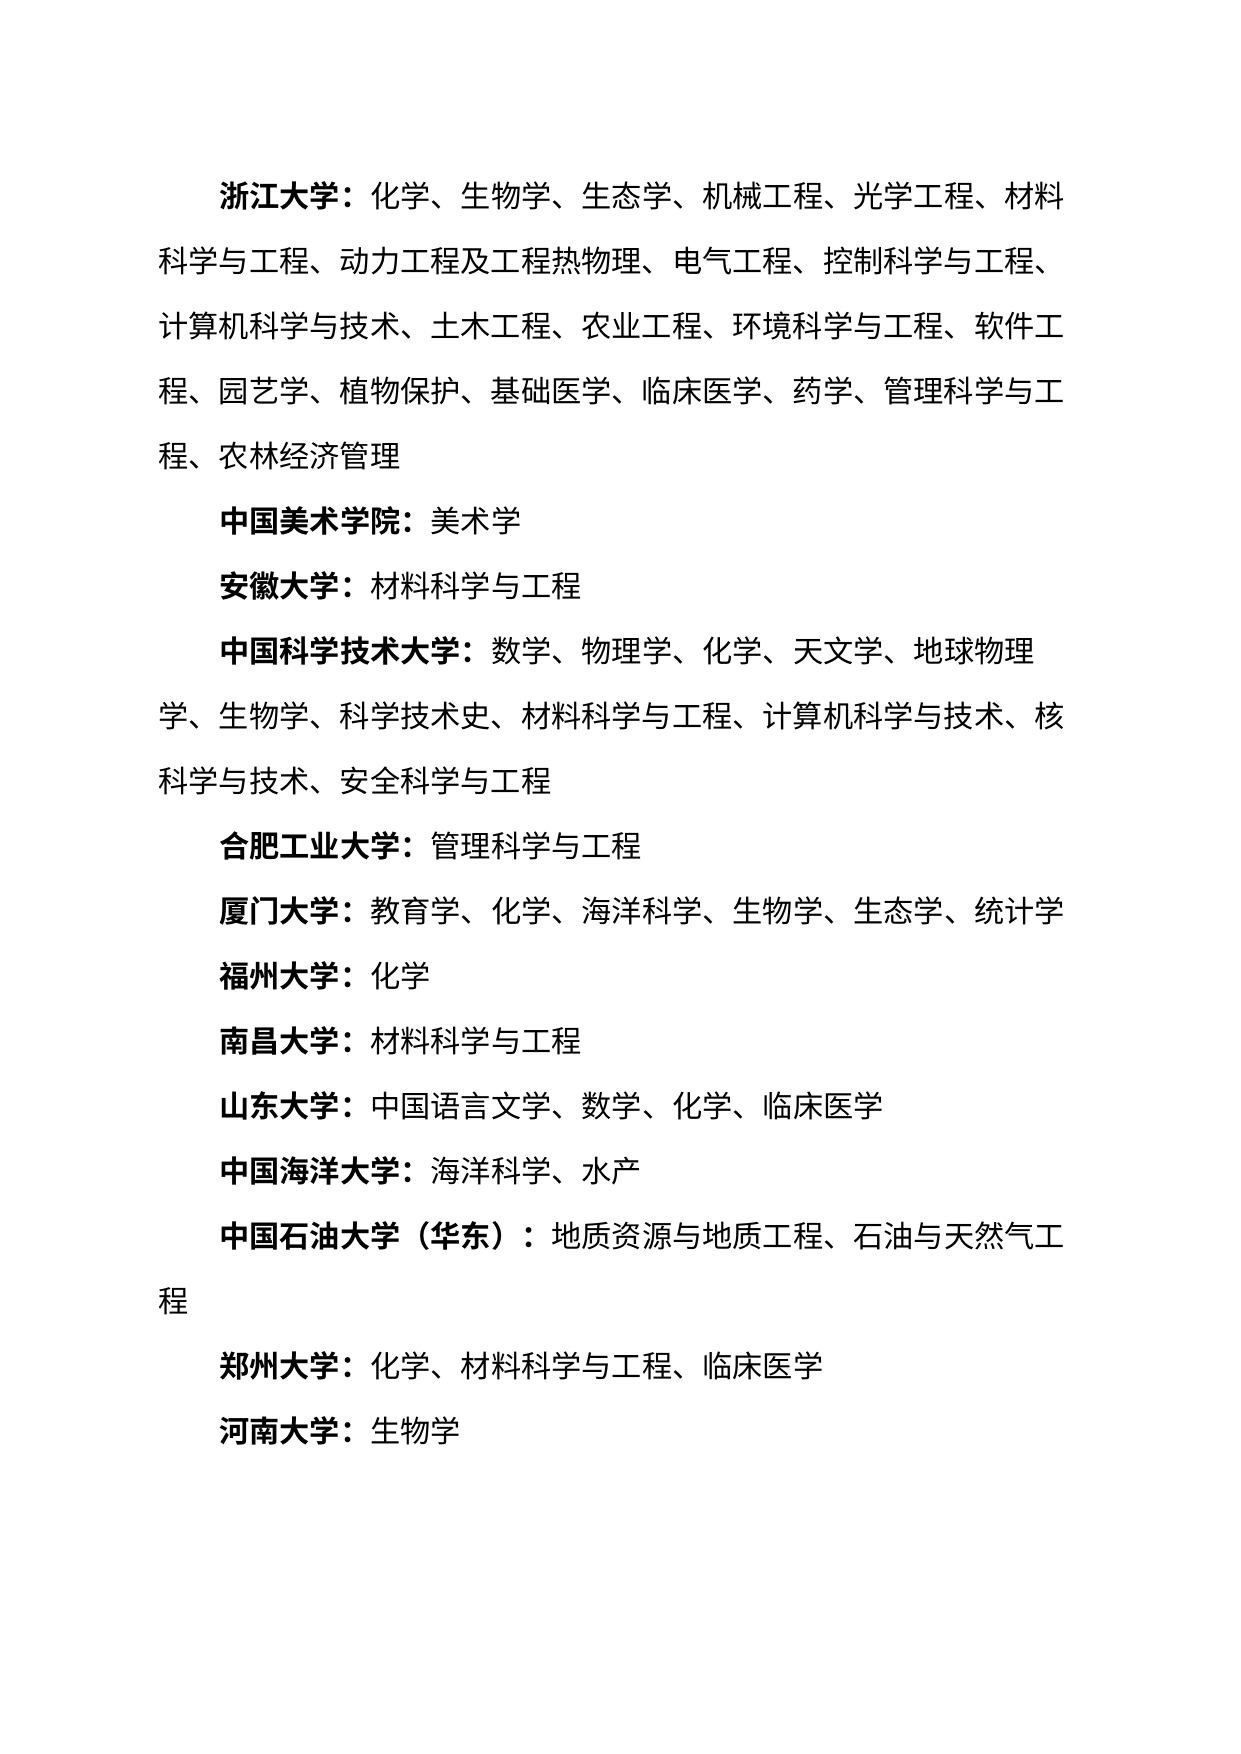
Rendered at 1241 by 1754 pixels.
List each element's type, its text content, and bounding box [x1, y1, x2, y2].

text 合肥工业大学：管理科学与工程 [158, 812, 1082, 877]
text 中国石油大学（华东）：地质资源与地质工程、石油与天然气工程 [158, 1202, 1082, 1332]
text 山东大学：中国语言文学、数学、化学、临床医学 [158, 1072, 1082, 1137]
text 中国科学技术大学：数学、物理学、化学、天文学、地球物理学、生物学、科学技术史、材料科学与工程、计算机科学与技术、核科学与技术、安全科学与工程 [158, 617, 1082, 812]
text 河南大学：生物学 [158, 1397, 1082, 1462]
text 厦门大学：教育学、化学、海洋科学、生物学、生态学、统计学 [158, 877, 1082, 942]
text 南昌大学：材料科学与工程 [158, 1007, 1082, 1072]
text 中国美术学院：美术学 [158, 487, 1082, 552]
text 中国海洋大学：海洋科学、水产 [158, 1137, 1082, 1202]
text 福州大学：化学 [158, 942, 1082, 1007]
text 浙江大学：化学、生物学、生态学、机械工程、光学工程、材料科学与工程、动力工程及工程热物理、电气工程、控制科学与工程、计算机科学与技术、土木工程、农业工程、环境科学与工程、软件工程、园艺学、植物保护、基础医学、临床医学、药学、管理科学与工程、农林经济管理 [158, 162, 1082, 487]
text 安徽大学：材料科学与工程 [158, 552, 1082, 617]
text 郑州大学：化学、材料科学与工程、临床医学 [158, 1332, 1082, 1397]
